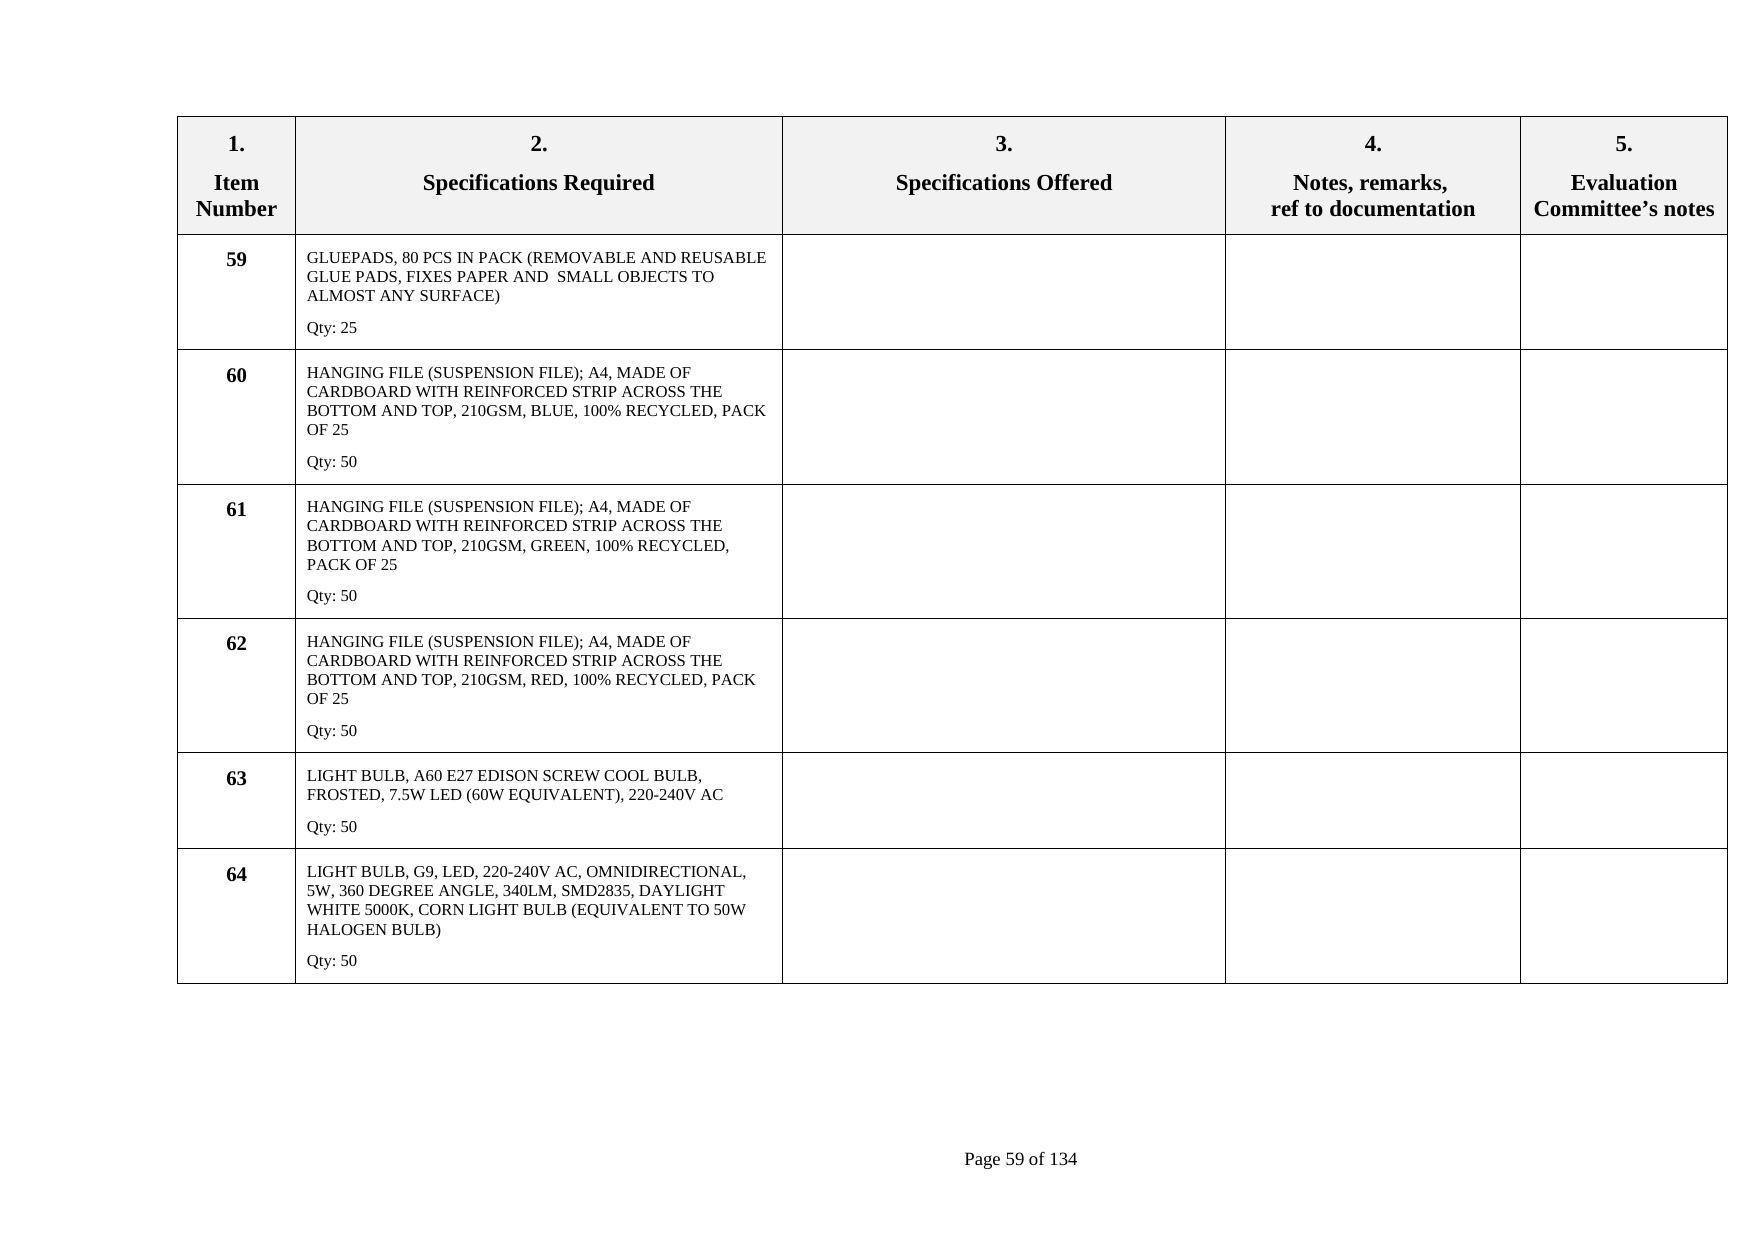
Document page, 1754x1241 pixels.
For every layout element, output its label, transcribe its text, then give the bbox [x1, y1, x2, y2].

table_cell [1226, 350, 1520, 483]
table_header 3. Specifications Offered [783, 117, 1225, 234]
table_cell 61 [178, 485, 295, 618]
table_header 5. Evaluation Committee’s notes [1521, 117, 1727, 234]
table_cell [1521, 485, 1727, 618]
table_cell [1226, 753, 1520, 848]
table_header 2. Specifications Required [296, 117, 782, 234]
table_cell 63 [178, 753, 295, 848]
table_cell [1226, 849, 1520, 983]
table_header 4. Notes, remarks, ref to documentation [1226, 117, 1520, 234]
table_cell 60 [178, 350, 295, 483]
table_cell [783, 485, 1225, 618]
table_cell [783, 350, 1225, 483]
table_cell HANGING FILE (SUSPENSION FILE); A4, MADE OF CARDBOARD WITH REINFORCED STRIP ACROSS THE BOTTOM AND TOP, 210GSM, BLUE, 100% RECYCLED, PACK OF 25 Qty: 50 [296, 350, 782, 483]
table_cell [1521, 849, 1727, 983]
table_cell 59 [178, 235, 295, 349]
table_cell [1521, 350, 1727, 483]
table_cell 64 [178, 849, 295, 983]
table_cell [783, 849, 1225, 983]
table_header 1. Item Number [178, 117, 295, 234]
table_cell 62 [178, 619, 295, 752]
table_cell GLUEPADS, 80 PCS IN PACK (REMOVABLE AND REUSABLE GLUE PADS, FIXES PAPER AND SMALL OBJECTS TO ALMOST ANY SURFACE) Qty: 25 [296, 235, 782, 349]
table_cell [1521, 753, 1727, 848]
table_cell [1521, 235, 1727, 349]
table_cell [1226, 235, 1520, 349]
table_cell [783, 619, 1225, 752]
table_cell [1226, 485, 1520, 618]
table_cell LIGHT BULB, A60 E27 EDISON SCREW COOL BULB, FROSTED, 7.5W LED (60W EQUIVALENT), 220-240V AC Qty: 50 [296, 753, 782, 848]
table_cell [1521, 619, 1727, 752]
table_cell [783, 753, 1225, 848]
table_cell HANGING FILE (SUSPENSION FILE); A4, MADE OF CARDBOARD WITH REINFORCED STRIP ACROSS THE BOTTOM AND TOP, 210GSM, GREEN, 100% RECYCLED, PACK OF 25 Qty: 50 [296, 485, 782, 618]
table_cell [783, 235, 1225, 349]
table_cell LIGHT BULB, G9, LED, 220-240V AC, OMNIDIRECTIONAL, 5W, 360 DEGREE ANGLE, 340LM, SMD2835, DAYLIGHT WHITE 5000K, CORN LIGHT BULB (EQUIVALENT TO 50W HALOGEN BULB) Qty: 50 [296, 849, 782, 983]
table_cell HANGING FILE (SUSPENSION FILE); A4, MADE OF CARDBOARD WITH REINFORCED STRIP ACROSS THE BOTTOM AND TOP, 210GSM, RED, 100% RECYCLED, PACK OF 25 Qty: 50 [296, 619, 782, 752]
table_cell [1226, 619, 1520, 752]
